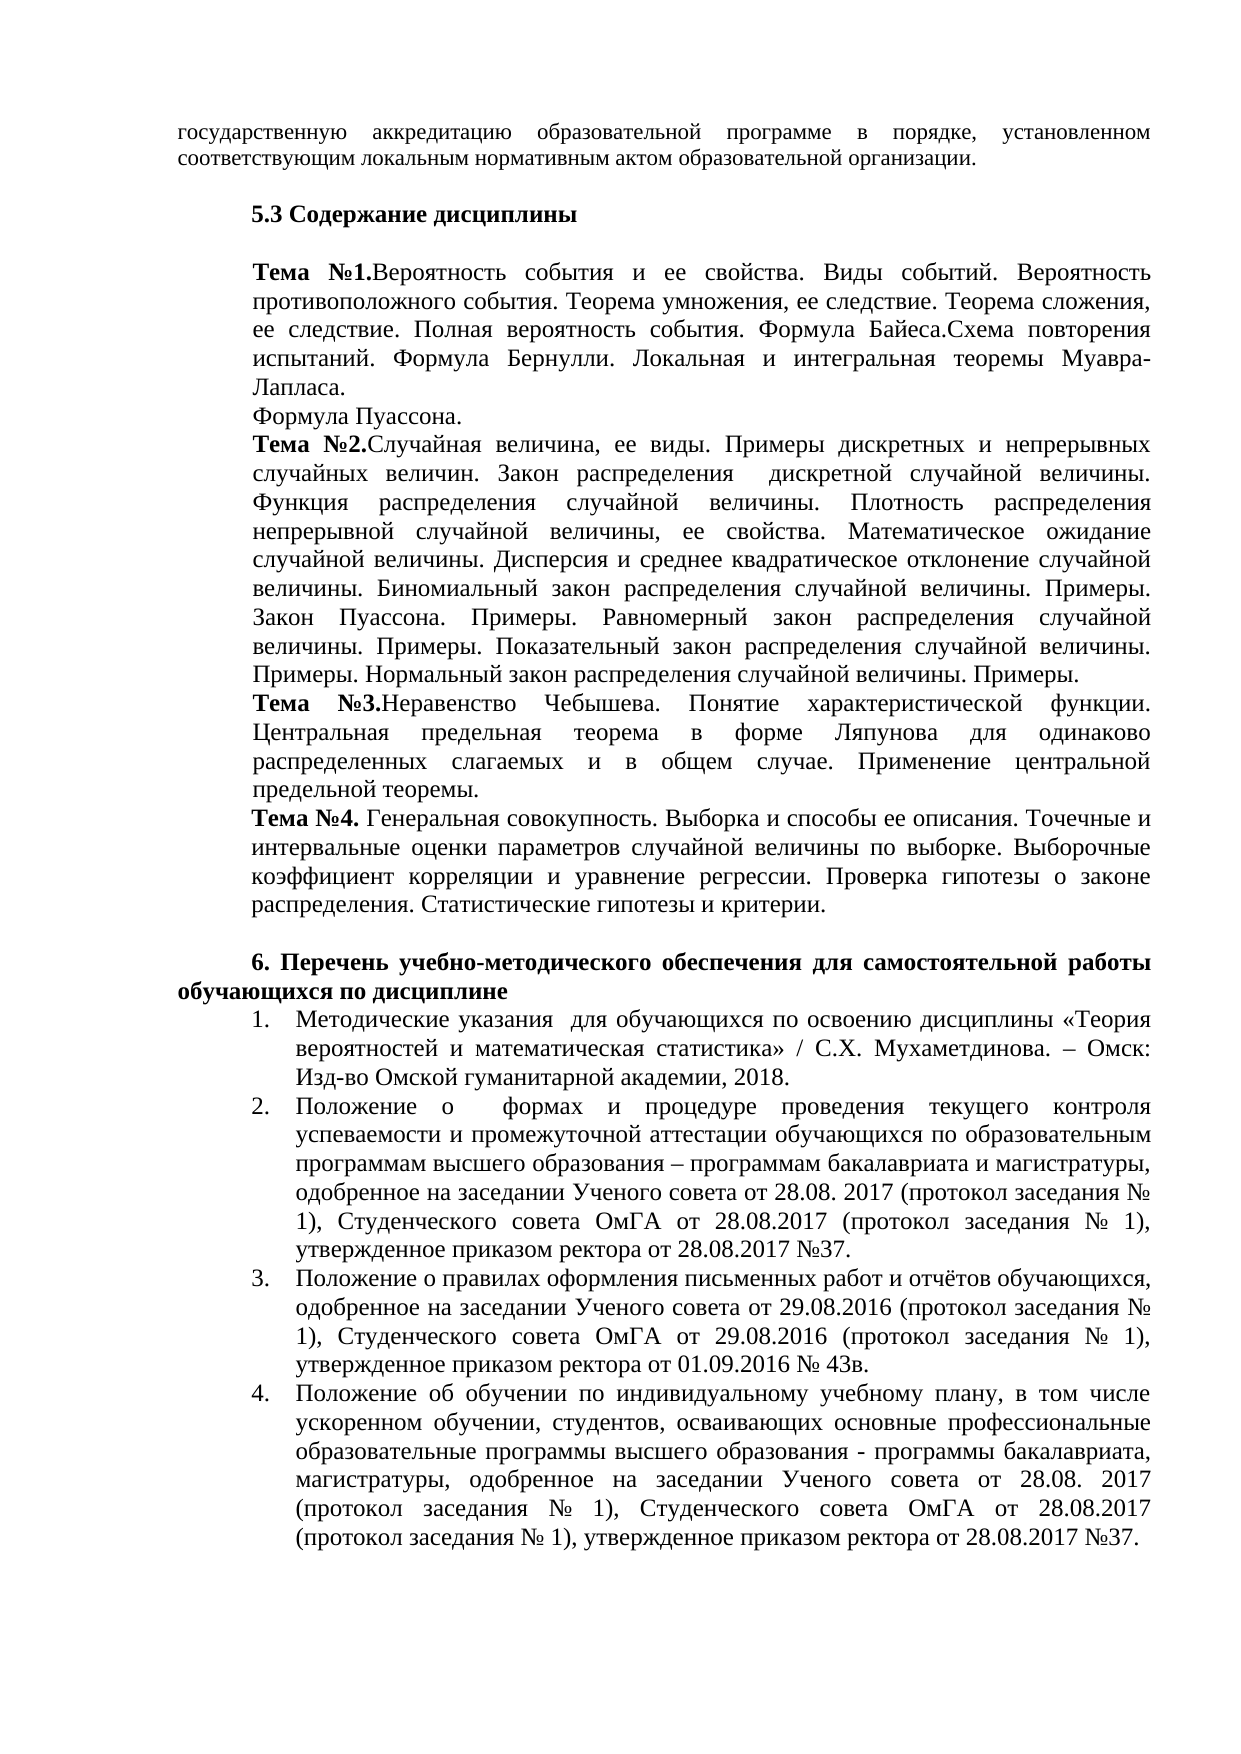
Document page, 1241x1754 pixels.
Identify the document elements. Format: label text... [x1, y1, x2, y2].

list Методические указания для обучающихся по освоению дисциплины «Теория вероятностей и математическая статистика» / С.Х. Мухаметдинова. – Омск: Изд-во Омской гуманитарной академии, 2018. [251, 1004, 1152, 1091]
text 6. Перечень учебно-методического обеспечения для самостоятельной работы обучающихся по дисциплине [177, 947, 1152, 1004]
text Тема №3.Неравенство Чебышева. Понятие характеристической функции. Центральная предельная теорема в форме Ляпунова для одинаково распределенных слагаемых и в общем случае. Применение центральной предельной теоремы. [252, 688, 1152, 803]
list Положение о правилах оформления письменных работ и отчётов обучающихся, одобренное на заседании Ученого совета от 29.08.2016 (протокол заседания № 1), Студенческого совета ОмГА от 29.08.2016 (протокол заседания № 1), утвержденное приказом ректора от 01.09.2016 № 43в. [251, 1263, 1152, 1378]
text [177, 118, 1152, 171]
text Формула Пуассона. [252, 401, 1152, 429]
text Тема №4. Генеральная совокупность. Выборка и способы ее описания. Точечные и интервальные оценки параметров случайной величины по выборке. Выборочные коэффициент корреляции и уравнение регрессии. Проверка гипотезы о законе распределения. Статистические гипотезы и критерии. [251, 803, 1152, 918]
text 5.3 Содержание дисциплины [177, 199, 1152, 228]
text Тема №2.Случайная величина, ее виды. Примеры дискретных и непрерывных случайных величин. Закон распределения дискретной случайной величины. Функция распределения случайной величины. Плотность распределения непрерывной случайной величины, ее свойства. Математическое ожидание случайной величины. Дисперсия и среднее квадратическое отклонение случайной величины. Биномиальный закон распределения случайной величины. Примеры. Закон Пуассона. Примеры. Равномерный закон распределения случайной величины. Примеры. Показательный закон распределения случайной величины. Примеры. Нормальный закон распределения случайной величины. Примеры. [252, 429, 1152, 688]
list Положение об обучении по индивидуальному учебному плану, в том числе ускоренном обучении, студентов, осваивающих основные профессиональные образовательные программы высшего образования - программы бакалавриата, магистратуры, одобренное на заседании Ученого совета от 28.08. 2017 (протокол заседания № 1), Студенческого совета ОмГА от 28.08.2017 (протокол заседания № 1), утвержденное приказом ректора от 28.08.2017 №37. [251, 1378, 1152, 1551]
list Положение о формах и процедуре проведения текущего контроля успеваемости и промежуточной аттестации обучающихся по образовательным программам высшего образования – программам бакалавриата и магистратуры, одобренное на заседании Ученого совета от 28.08. 2017 (протокол заседания № 1), Студенческого совета ОмГА от 28.08.2017 (протокол заседания № 1), утвержденное приказом ректора от 28.08.2017 №37. [251, 1091, 1152, 1263]
text Тема №1.Вероятность события и ее свойства. Виды событий. Вероятность противоположного события. Теорема умножения, ее следствие. Теорема сложения, ее следствие. Полная вероятность события. Формула Байеса.Схема повторения испытаний. Формула Бернулли. Локальная и интегральная теоремы Муавра-Лапласа. [252, 257, 1152, 401]
